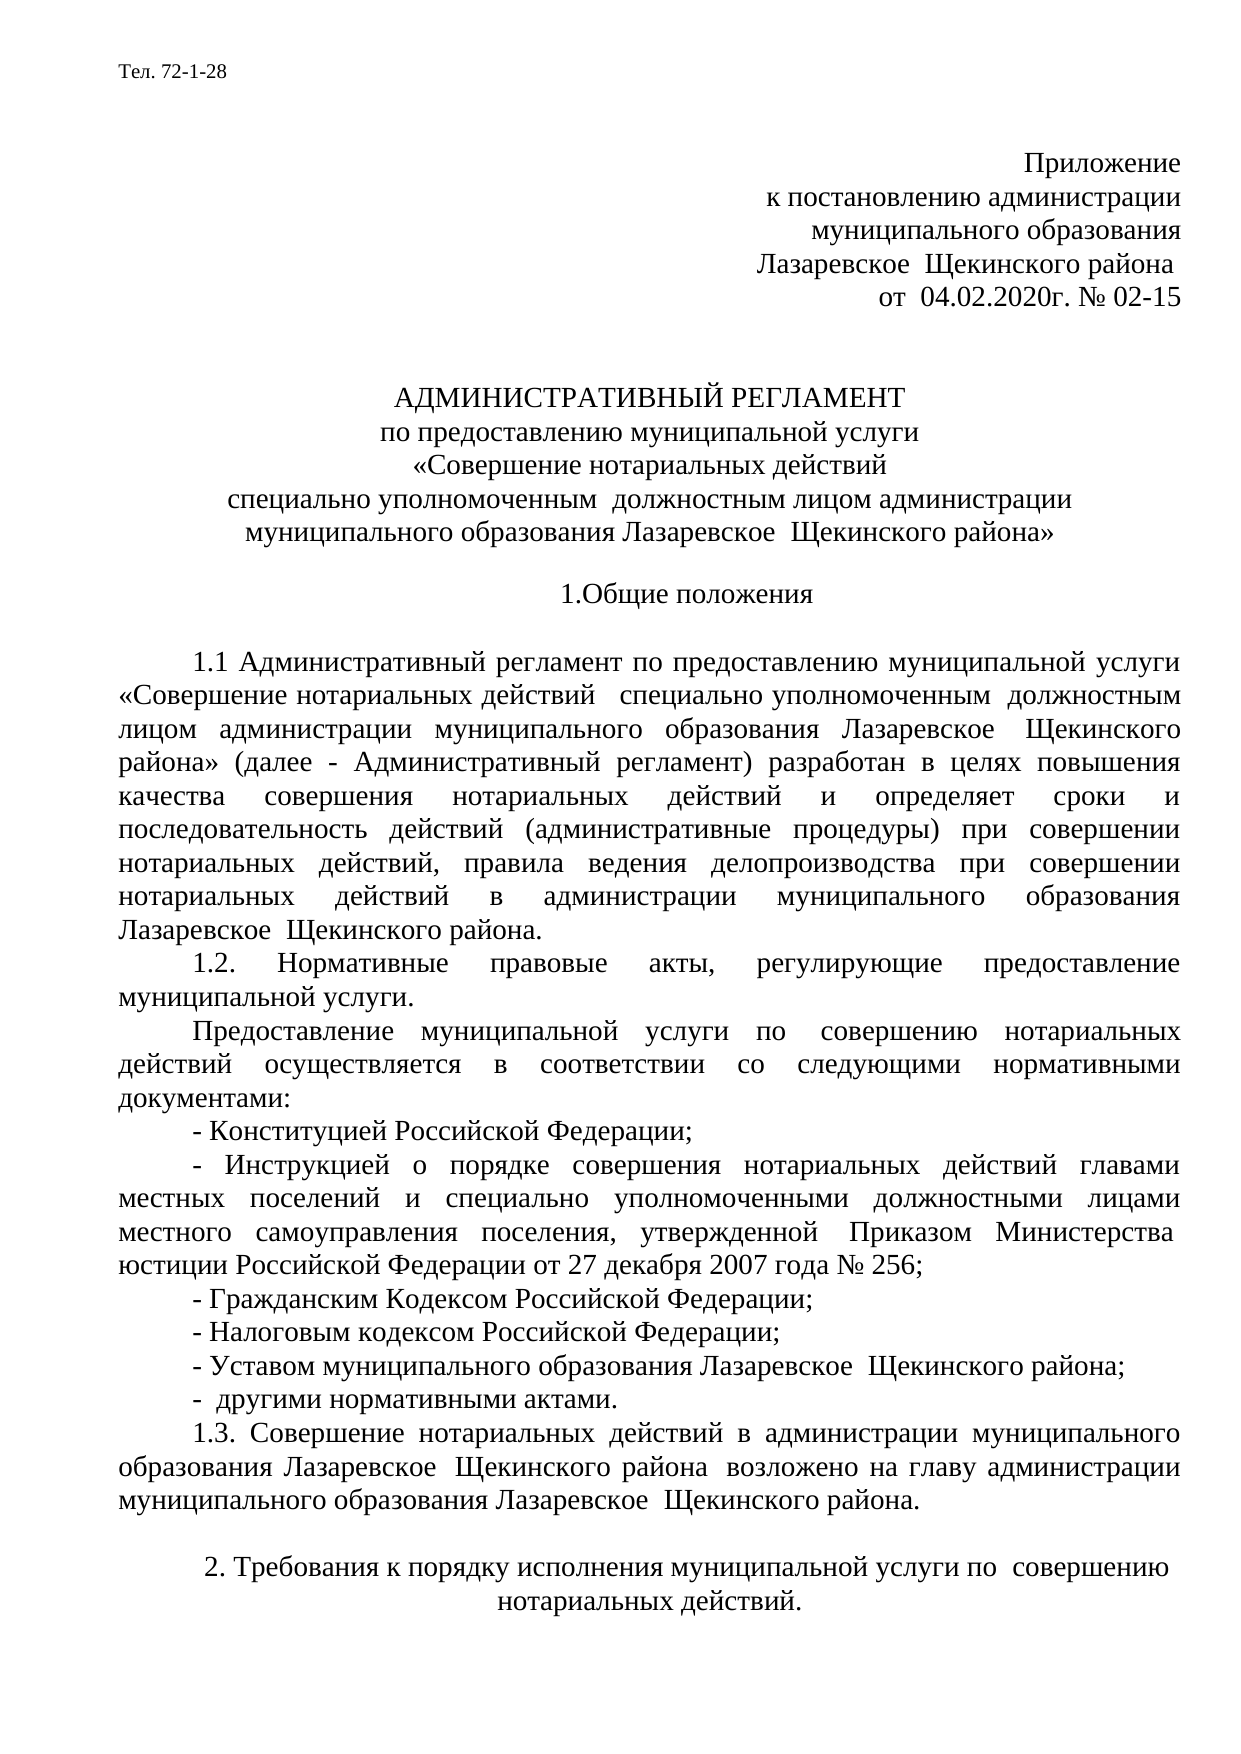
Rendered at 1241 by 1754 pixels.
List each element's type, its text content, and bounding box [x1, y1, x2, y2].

text - Инструкцией о порядке совершения нотариальных действий главами местных поселений и специально уполномоченными должностными лицами местного самоуправления поселения, утвержденной Приказом Министерства юстиции Российской Федерации от 27 декабря 2007 года № 256; [118, 1147, 1181, 1281]
text 1.1 Административный регламент по предоставлению муниципальной услуги «Совершение нотариальных действий специально уполномоченным должностным лицом администрации муниципального образования Лазаревское Щекинского района» (далее - Административный регламент) разработан в целях повышения качества совершения нотариальных действий и определяет сроки и последовательность действий (административные процедуры) при совершении нотариальных действий, правила ведения делопроизводства при совершении нотариальных действий в администрации муниципального образования Лазаревское Щекинского района. [118, 644, 1181, 946]
text - другими нормативными актами. [118, 1382, 1181, 1415]
text 2. Требования к порядку исполнения муниципальной услуги по совершению нотариальных действий. [118, 1549, 1181, 1616]
text - Гражданским Кодексом Российской Федерации; [118, 1281, 1181, 1314]
text АДМИНИСТРАТИВНЫЙ РЕГЛАМЕНТ [118, 313, 1181, 414]
text к постановлению администрации муниципального образования [118, 179, 1181, 246]
text Предоставление муниципальной услуги по совершению нотариальных действий осуществляется в соответствии со следующими нормативными документами: [118, 1013, 1181, 1113]
text 1.3. Совершение нотариальных действий в администрации муниципального образования Лазаревское Щекинского района возложено на главу администрации муниципального образования Лазаревское Щекинского района. [118, 1415, 1181, 1516]
text по предоставлению муниципальной услуги [118, 414, 1181, 447]
text Тел. 72-1-28 [118, 59, 1181, 83]
text Лазаревское Щекинского района от 04.02.2020г. № 02-15 [118, 246, 1181, 313]
text - Уставом муниципального образования Лазаревское Щекинского района; [118, 1348, 1181, 1382]
text «Совершение нотариальных действий специально уполномоченным должностным лицом администрации муниципального образования Лазаревское Щекинского района» [118, 447, 1181, 577]
text - Конституцией Российской Федерации; [118, 1113, 1181, 1147]
text - Налоговым кодексом Российской Федерации; [118, 1314, 1181, 1348]
text Приложение [118, 145, 1181, 179]
text 1.Общие положения [118, 577, 1181, 610]
text 1.2. Нормативные правовые акты, регулирующие предоставление муниципальной услуги. [118, 946, 1181, 1013]
